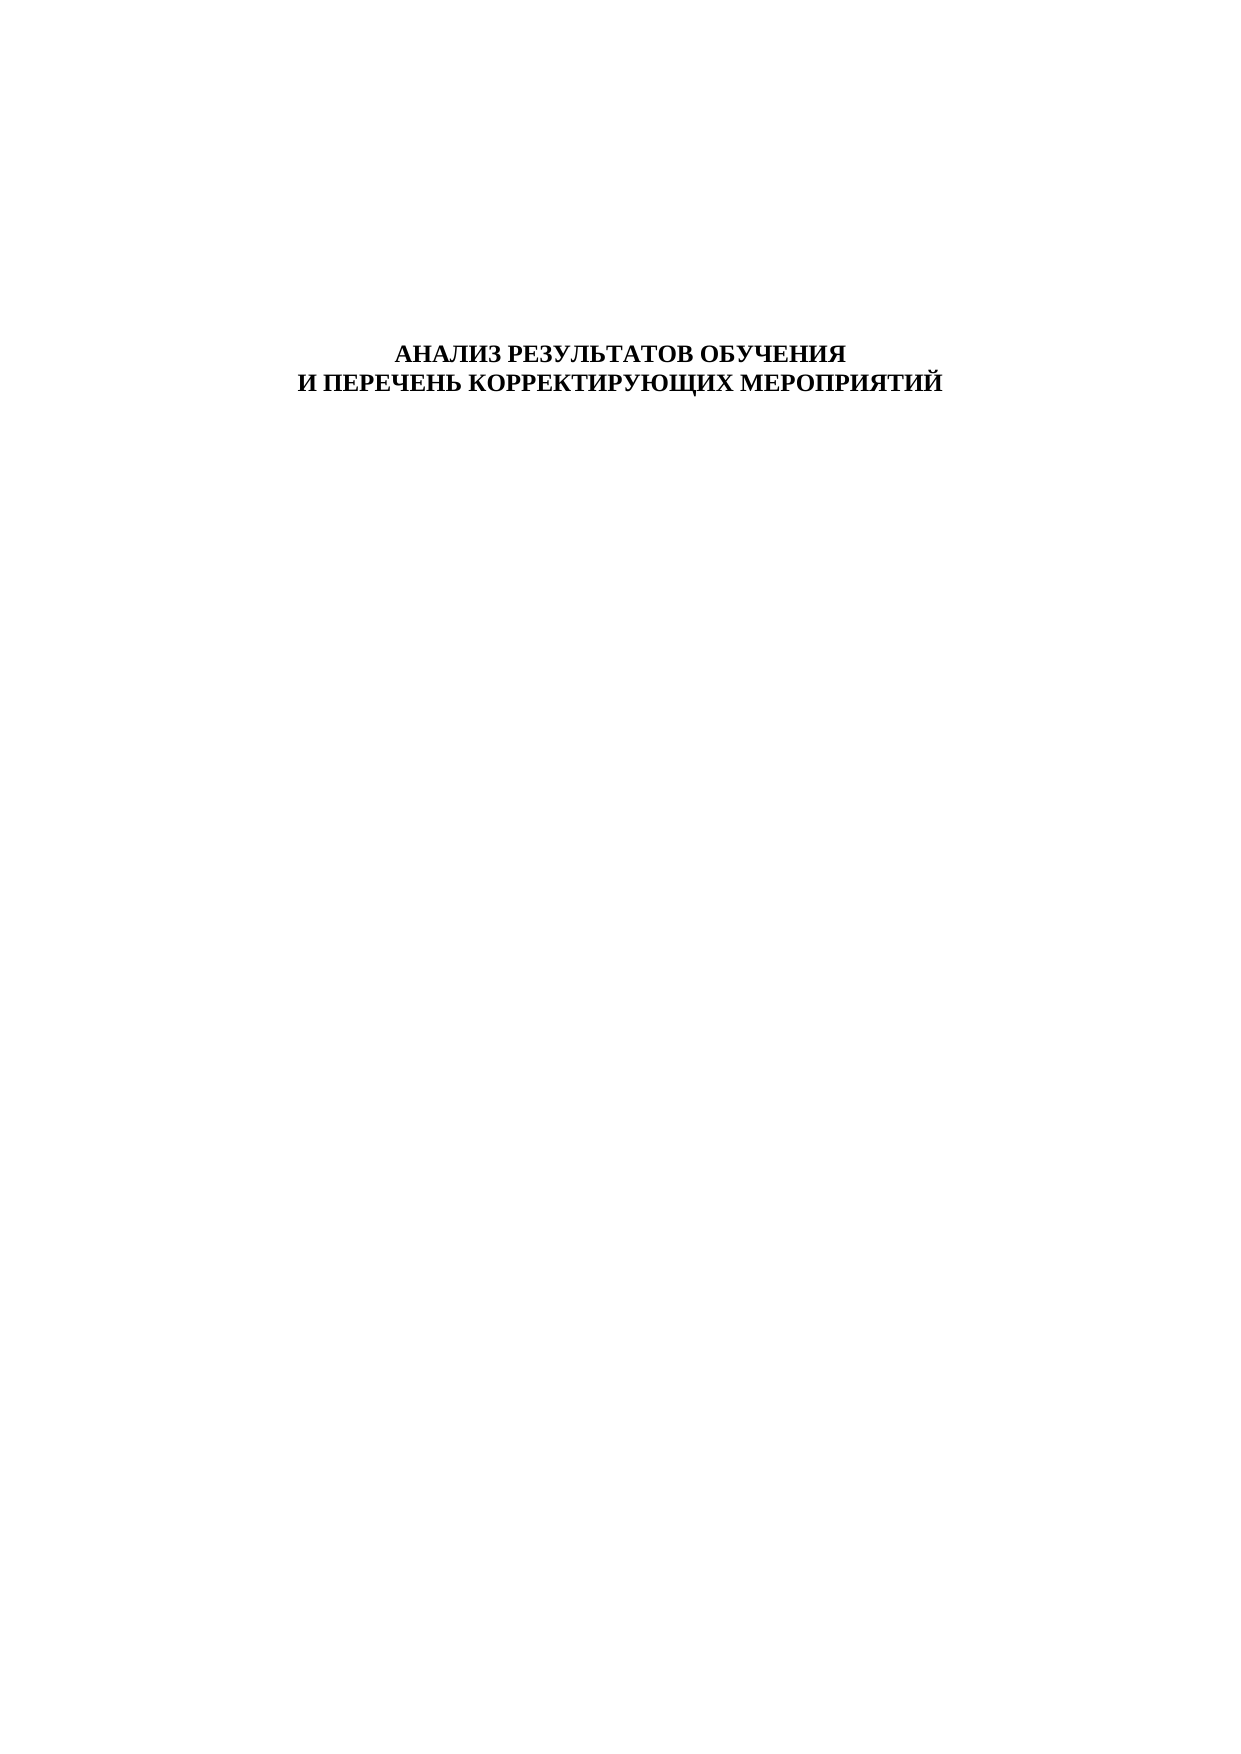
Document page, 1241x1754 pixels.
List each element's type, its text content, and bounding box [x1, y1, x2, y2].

text анализ результатов обучения [118, 339, 1122, 368]
text и перечень корректирующих мероприятий [118, 368, 1122, 397]
